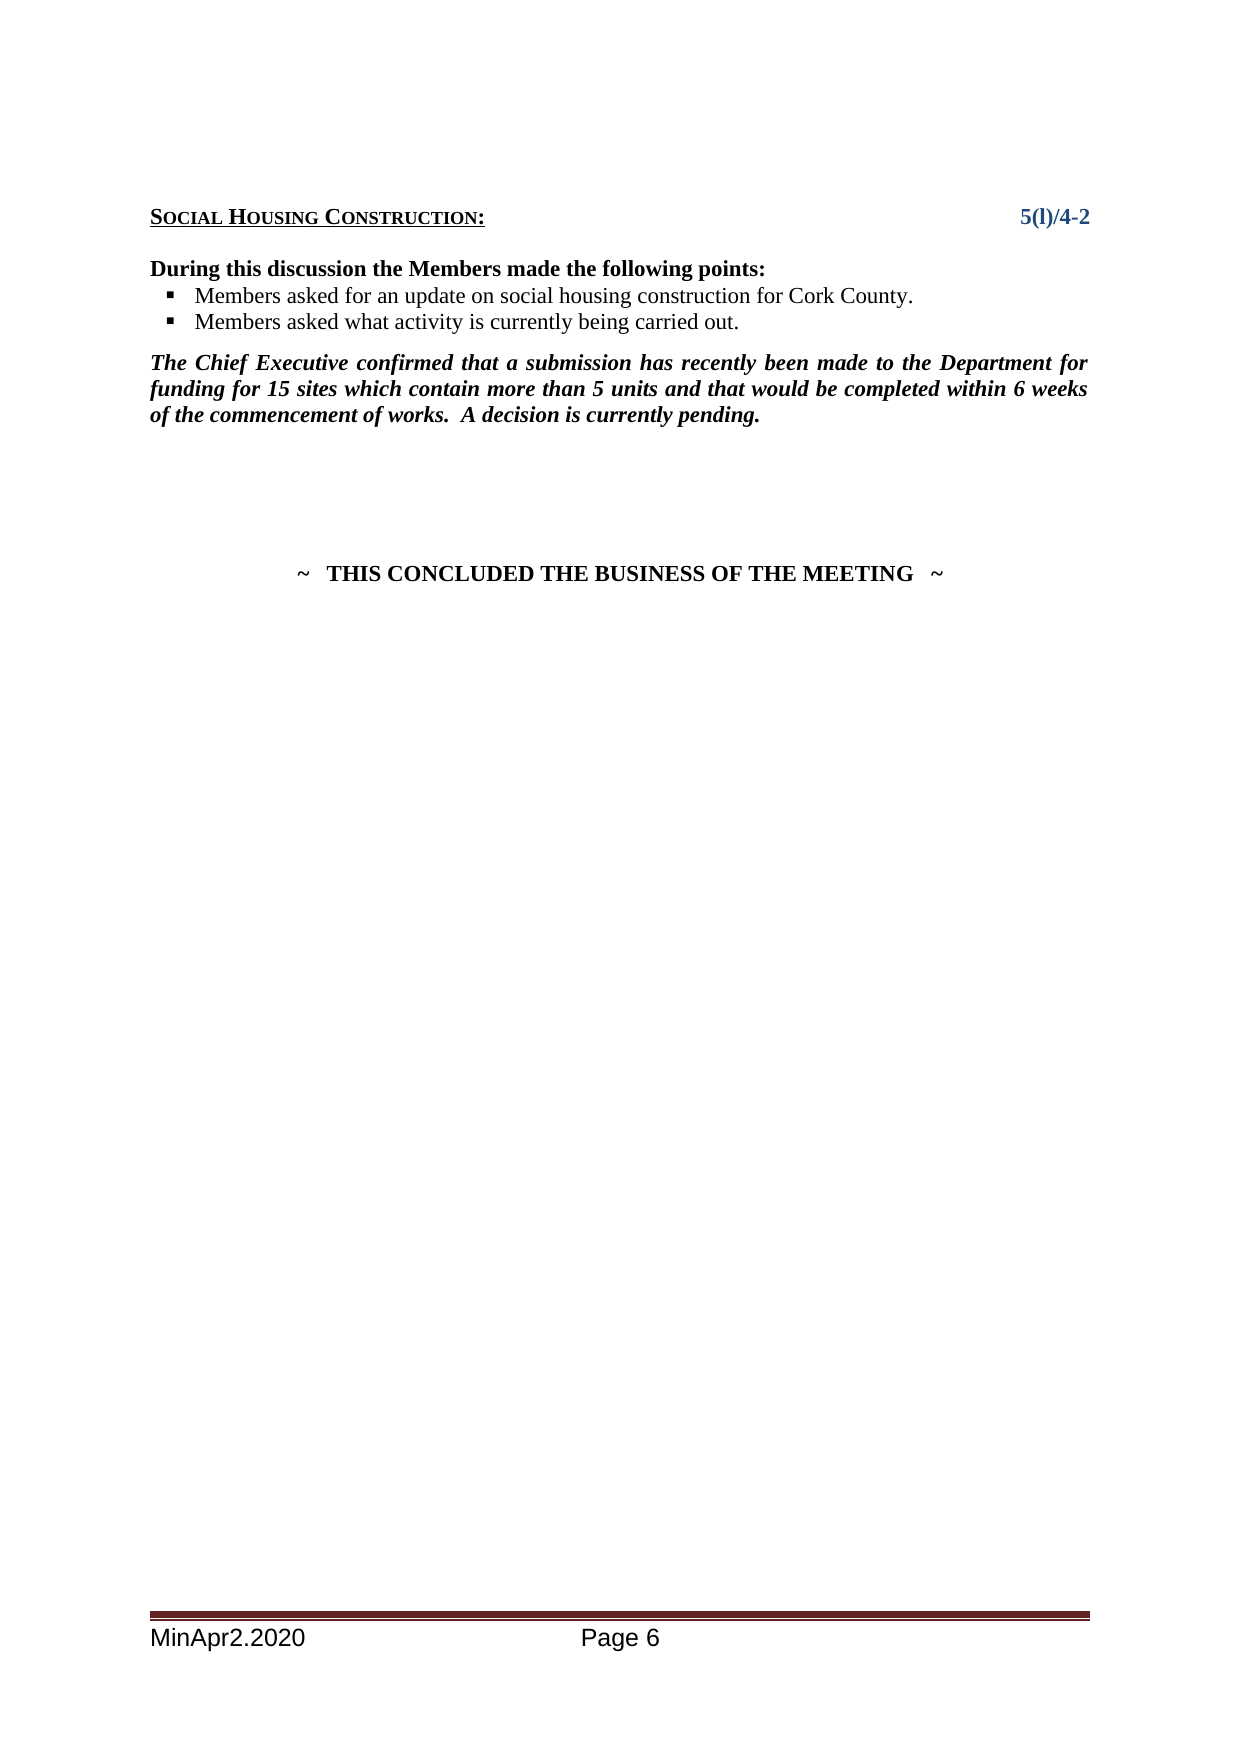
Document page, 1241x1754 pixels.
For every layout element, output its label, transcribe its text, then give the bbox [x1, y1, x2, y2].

text The Chief Executive confirmed that a submission has recently been made to the Department for funding for 15 sites which contain more than 5 units and that would be completed within 6 weeks of the commencement of works. A decision is currently pending. [150, 349, 1090, 428]
list Members asked what activity is currently being carried out. [165, 308, 1090, 334]
text During this discussion the Members made the following points: [150, 255, 1090, 282]
text ~ This concluded the business of the Meeting ~ [150, 560, 1090, 586]
list Members asked for an update on social housing construction for Cork County. [165, 282, 1090, 308]
text Social Housing Construction: 5(l)/4-2 [150, 203, 1090, 229]
